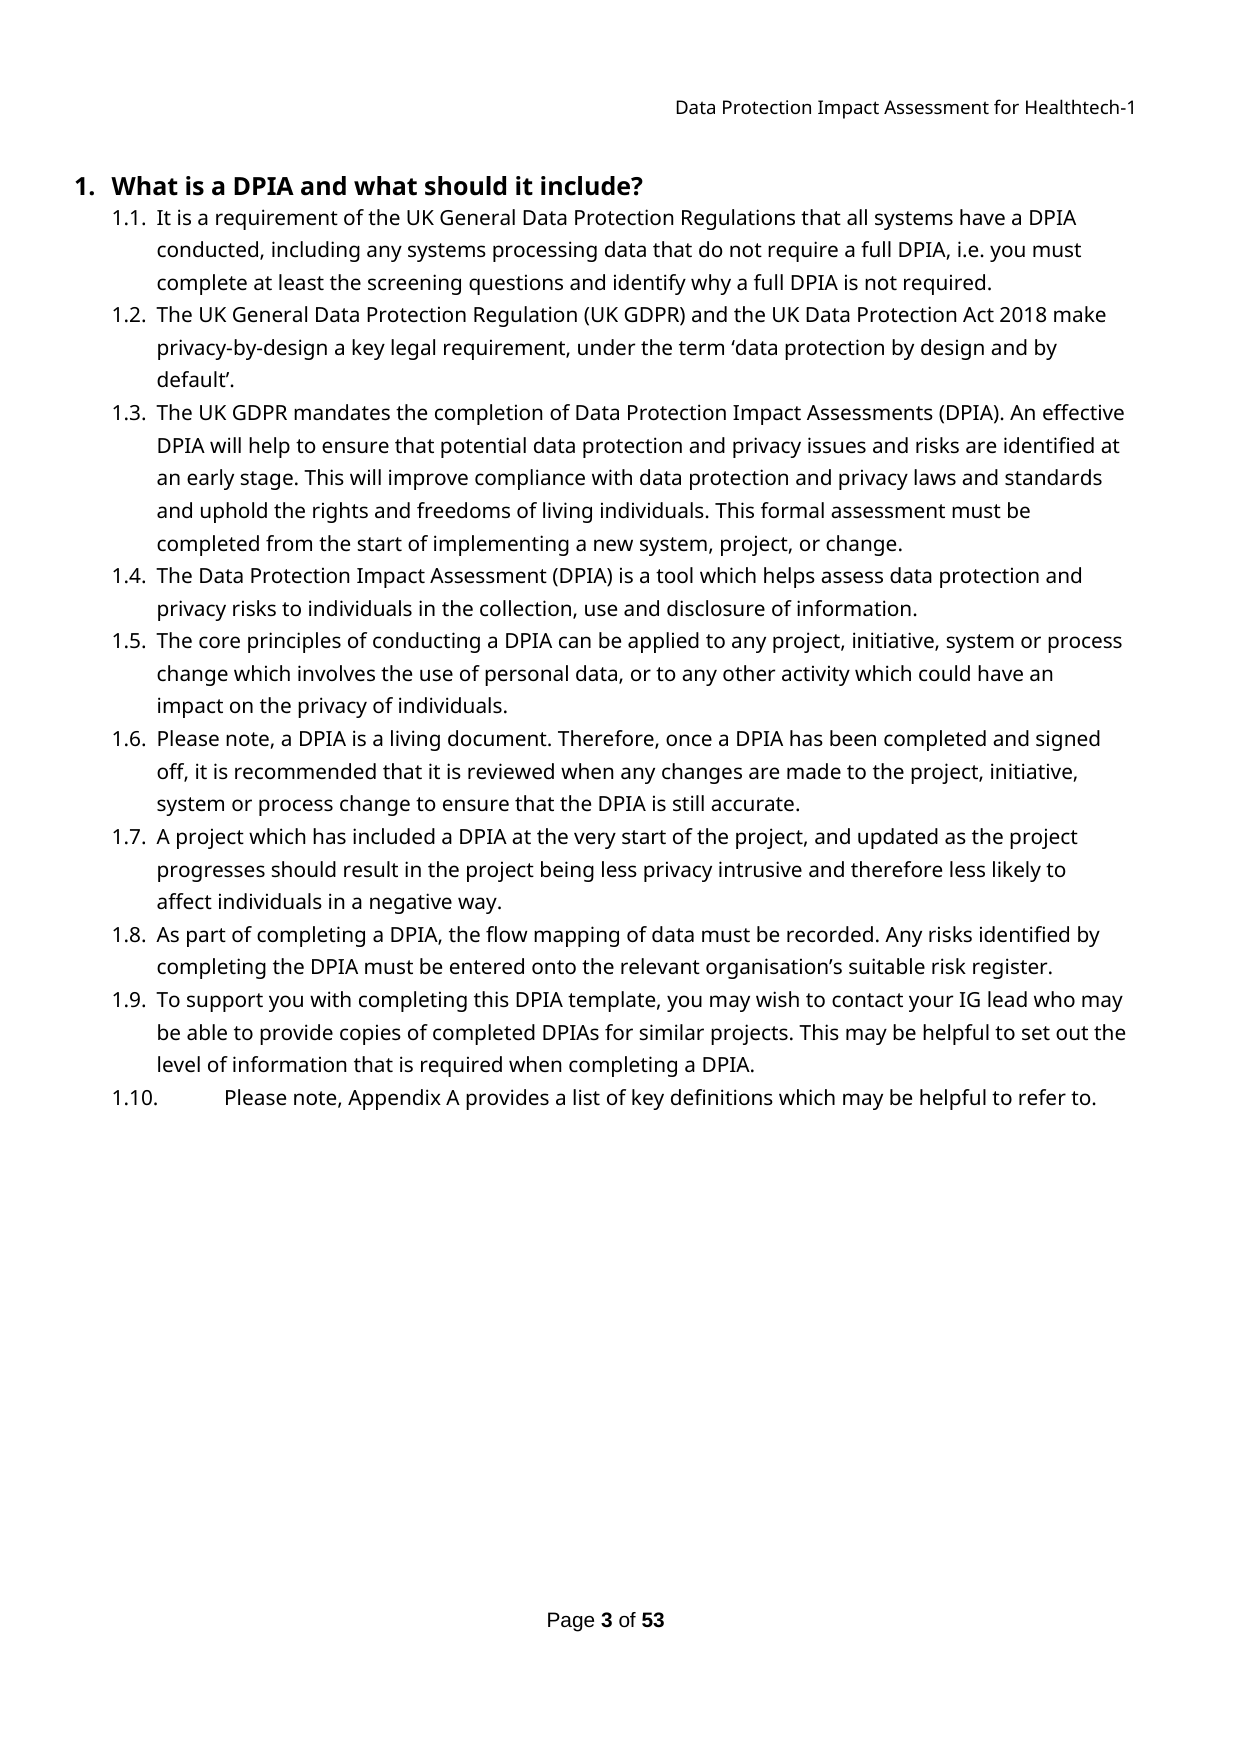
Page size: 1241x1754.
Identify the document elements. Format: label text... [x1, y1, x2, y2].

list It is a requirement of the UK General Data Protection Regulations that all systems have a DPIA conducted, including any systems processing data that do not require a full DPIA, i.e. you must complete at least the screening questions and identify why a full DPIA is not required. [111, 203, 1126, 296]
subtitle What is a DPIA and what should it include? [74, 168, 1137, 203]
list The UK General Data Protection Regulation (UK GDPR) and the UK Data Protection Act 2018 make privacy-by-design a key legal requirement, under the term ‘data protection by design and by default’. [111, 300, 1126, 394]
list A project which has included a DPIA at the very start of the project, and updated as the project progresses should result in the project being less privacy intrusive and therefore less likely to affect individuals in a negative way. [111, 822, 1126, 916]
list Please note, a DPIA is a living document. Therefore, once a DPIA has been completed and signed off, it is recommended that it is reviewed when any changes are made to the project, initiative, system or process change to ensure that the DPIA is still accurate. [111, 724, 1126, 818]
list As part of completing a DPIA, the flow mapping of data must be recorded. Any risks identified by completing the DPIA must be entered onto the relevant organisation’s suitable risk register. [111, 920, 1137, 981]
list To support you with completing this DPIA template, you may wish to contact your IG lead who may be able to provide copies of completed DPIAs for similar projects. This may be helpful to set out the level of information that is required when completing a DPIA. [111, 985, 1137, 1079]
list The UK GDPR mandates the completion of Data Protection Impact Assessments (DPIA). An effective DPIA will help to ensure that potential data protection and privacy issues and risks are identified at an early stage. This will improve compliance with data protection and privacy laws and standards and uphold the rights and freedoms of living individuals. This formal assessment must be completed from the start of implementing a new system, project, or change. [111, 398, 1126, 557]
list The core principles of conducting a DPIA can be applied to any project, initiative, system or process change which involves the use of personal data, or to any other activity which could have an impact on the privacy of individuals. [111, 626, 1126, 720]
list The Data Protection Impact Assessment (DPIA) is a tool which helps assess data protection and privacy risks to individuals in the collection, use and disclosure of information. [111, 561, 1137, 622]
list Please note, Appendix A provides a list of key definitions which may be helpful to refer to. [111, 1083, 1137, 1111]
